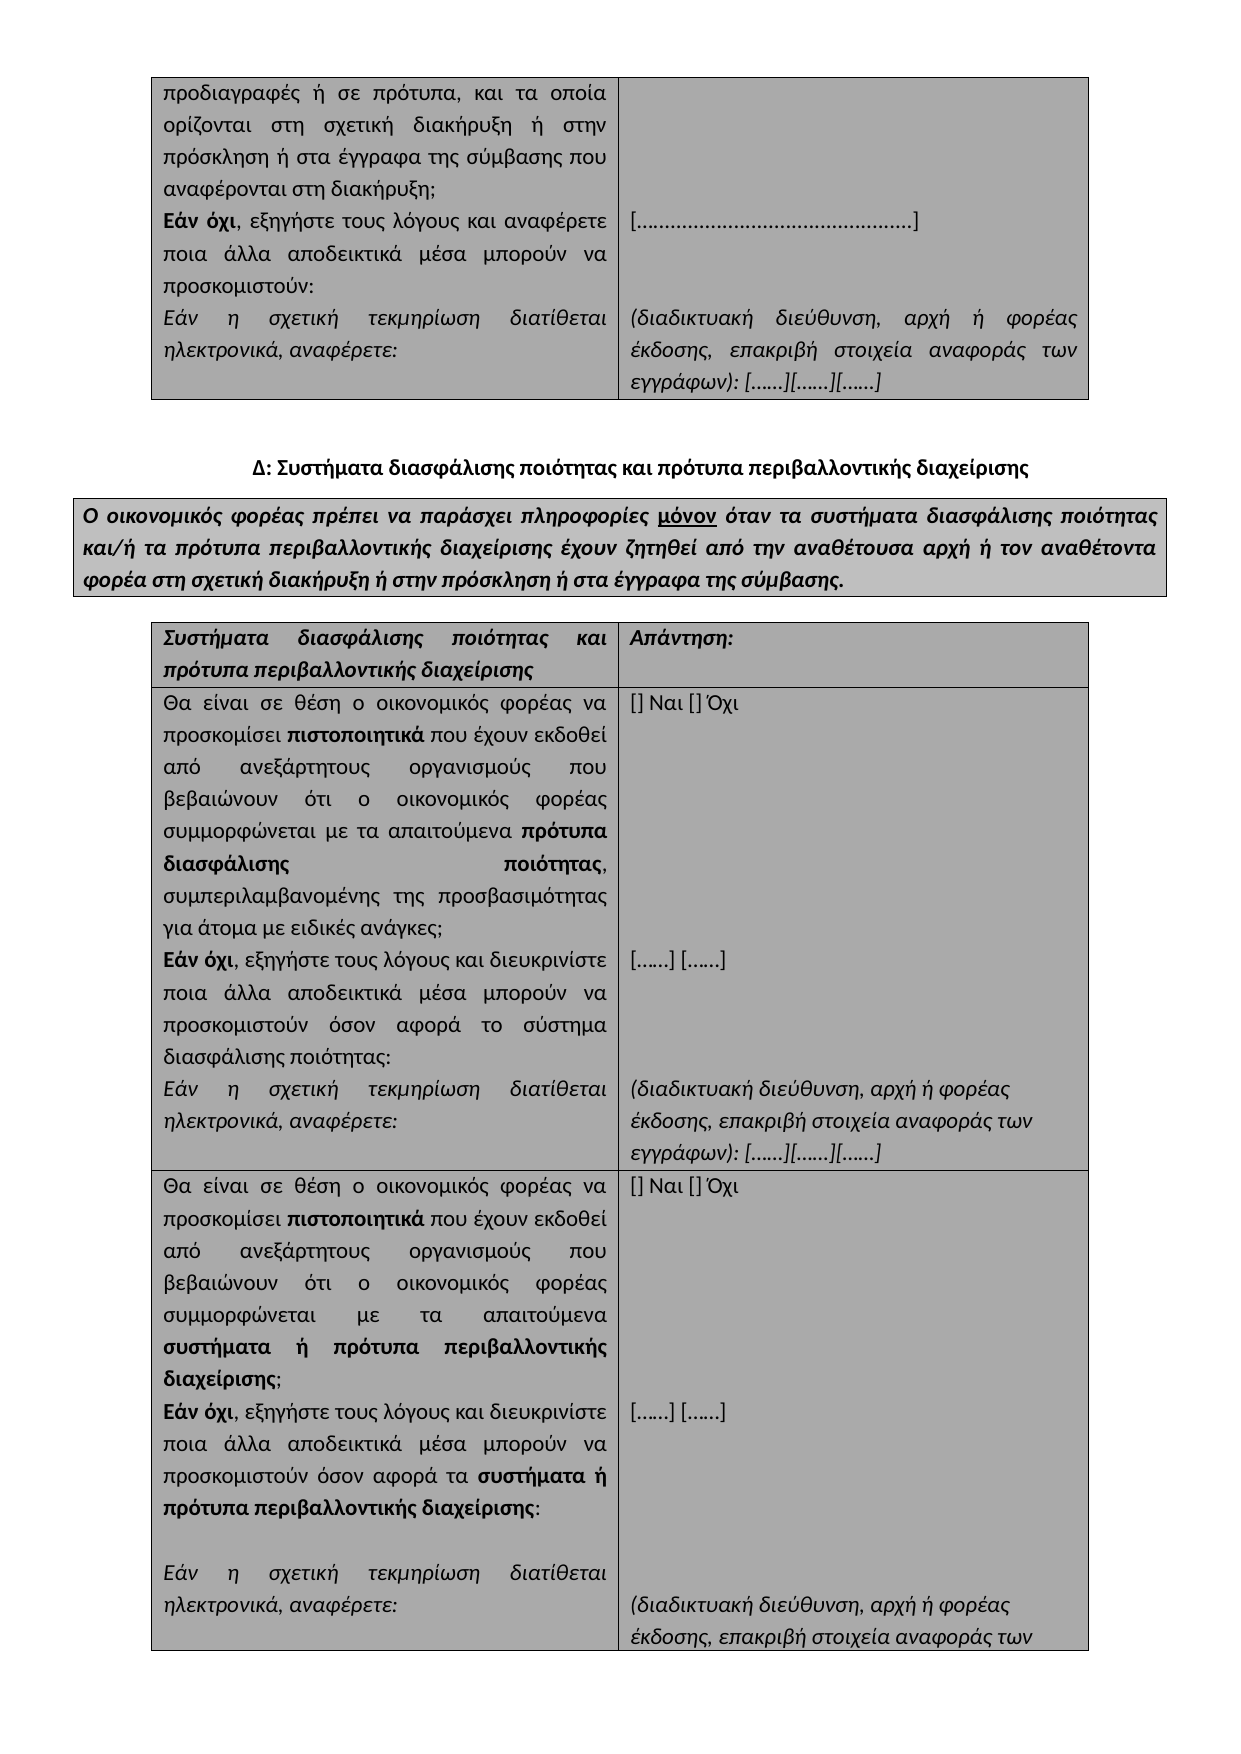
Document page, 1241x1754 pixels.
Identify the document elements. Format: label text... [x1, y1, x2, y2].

table_header Συστήματα διασφάλισης ποιότητας και πρότυπα περιβαλλοντικής διαχείρισης [152, 623, 618, 687]
table_cell Θα είναι σε θέση ο οικονομικός φορέας να προσκομίσει πιστοποιητικά που έχουν εκδοθεί από ανεξάρτητους οργανισμούς που βεβαιώνουν ότι ο οικονομικός φορέας συμμορφώνεται με τα απαιτούμενα πρότυπα διασφάλισης ποιότητας, συμπεριλαμβανομένης της προσβασιμότητας για άτομα με ειδικές ανάγκες; Εάν όχι, εξηγήστε τους λόγους και διευκρινίστε ποια άλλα αποδεικτικά μέσα μπορούν να προσκομιστούν όσον αφορά το σύστημα διασφάλισης ποιότητας: Εάν η σχετική τεκμηρίωση διατίθεται ηλεκτρονικά, αναφέρετε: [152, 688, 618, 1170]
table_cell [] Ναι [] Όχι [……] [……] (διαδικτυακή διεύθυνση, αρχή ή φορέας έκδοσης, επακριβή στοιχεία αναφοράς των εγγράφων): [……][……][……] [619, 688, 1088, 1170]
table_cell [152, 78, 618, 399]
text Δ: Συστήματα διασφάλισης ποιότητας και πρότυπα περιβαλλοντικής διαχείρισης [83, 453, 1157, 481]
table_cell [619, 1171, 1088, 1650]
table_header Απάντηση: [619, 623, 1088, 687]
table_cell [619, 78, 1088, 399]
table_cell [152, 1171, 618, 1650]
text Ο οικονομικός φορέας πρέπει να παράσχει πληροφορίες μόνον όταν τα συστήματα διασφάλισης ποιότητας και/ή τα πρότυπα περιβαλλοντικής διαχείρισης έχουν ζητηθεί από την αναθέτουσα αρχή ή τον αναθέτοντα φορέα στη σχετική διακήρυξη ή στην πρόσκληση ή στα έγγραφα της σύμβασης. [74, 499, 1166, 596]
